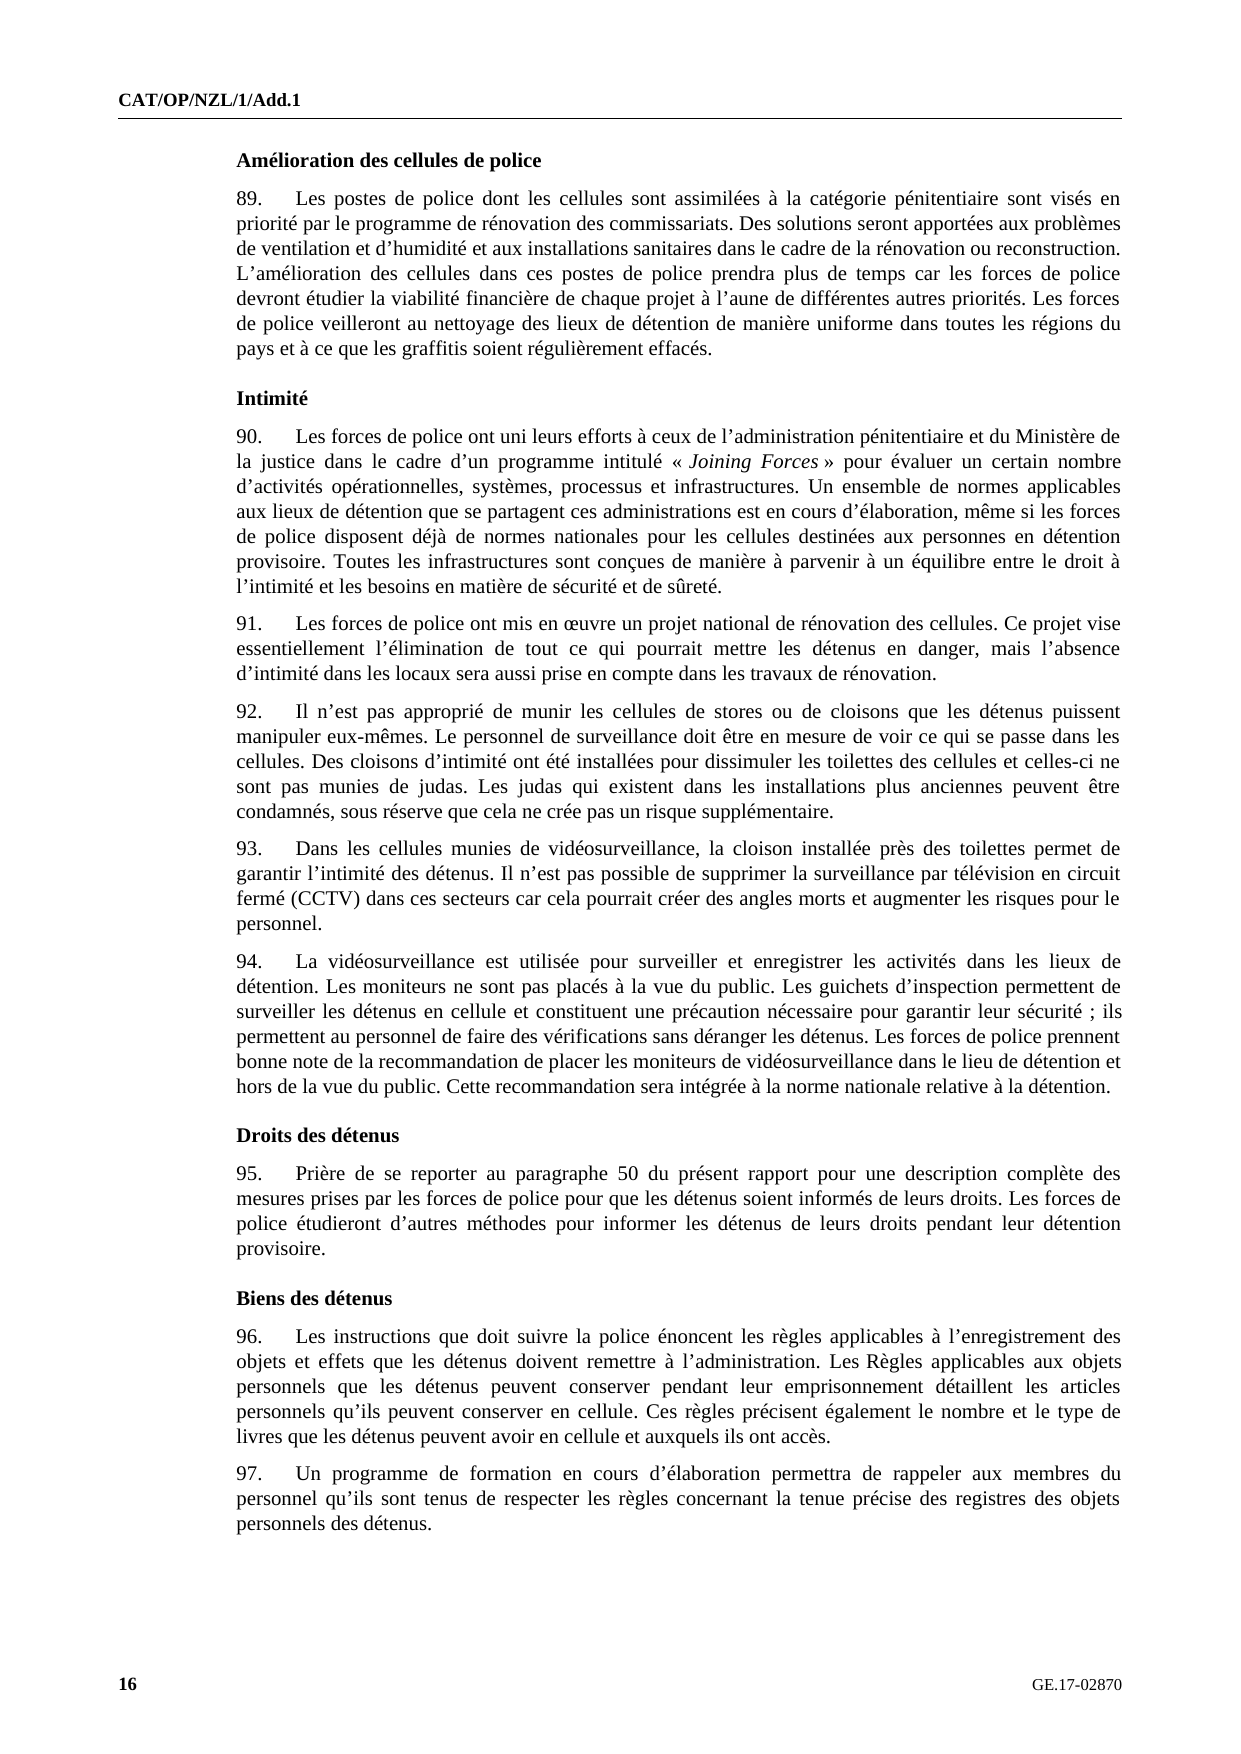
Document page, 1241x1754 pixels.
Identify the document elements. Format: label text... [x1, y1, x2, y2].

text Dans les cellules munies de vidéosurveillance, la cloison installée près des toilettes permet de garantir l’intimité des détenus. Il n’est pas possible de supprimer la surveillance par télévision en circuit fermé (CCTV) dans ces secteurs car cela pourrait créer des angles morts et augmenter les risques pour le personnel. [236, 835, 1122, 935]
text Les instructions que doit suivre la police énoncent les règles applicables à l’enregistrement des objets et effets que les détenus doivent remettre à l’administration. Les Règles applicables aux objets personnels que les détenus peuvent conserver pendant leur emprisonnement détaillent les articles personnels qu’ils peuvent conserver en cellule. Ces règles précisent également le nombre et le type de livres que les détenus peuvent avoir en cellule et auxquels ils ont accès. [236, 1323, 1122, 1448]
text Amélioration des cellules de police [118, 148, 1004, 173]
text Les forces de police ont uni leurs efforts à ceux de l’administration pénitentiaire et du Ministère de la justice dans le cadre d’un programme intitulé « Joining Forces » pour évaluer un certain nombre d’activités opérationnelles, systèmes, processus et infrastructures. Un ensemble de normes applicables aux lieux de détention que se partagent ces administrations est en cours d’élaboration, même si les forces de police disposent déjà de normes nationales pour les cellules destinées aux personnes en détention provisoire. Toutes les infrastructures sont conçues de manière à parvenir à un équilibre entre le droit à l’intimité et les besoins en matière de sécurité et de sûreté. [236, 423, 1122, 598]
text Les forces de police ont mis en œuvre un projet national de rénovation des cellules. Ce projet vise essentiellement l’élimination de tout ce qui pourrait mettre les détenus en danger, mais l’absence d’intimité dans les locaux sera aussi prise en compte dans les travaux de rénovation. [236, 610, 1122, 685]
text Intimité [118, 385, 1004, 410]
text Les postes de police dont les cellules sont assimilées à la catégorie pénitentiaire sont visés en priorité par le programme de rénovation des commissariats. Des solutions seront apportées aux problèmes de ventilation et d’humidité et aux installations sanitaires dans le cadre de la rénovation ou reconstruction. L’amélioration des cellules dans ces postes de police prendra plus de temps car les forces de police devront étudier la viabilité financière de chaque projet à l’aune de différentes autres priorités. Les forces de police veilleront au nettoyage des lieux de détention de manière uniforme dans toutes les régions du pays et à ce que les graffitis soient régulièrement effacés. [236, 185, 1122, 360]
text Droits des détenus [118, 1123, 1004, 1148]
text Il n’est pas approprié de munir les cellules de stores ou de cloisons que les détenus puissent manipuler eux-mêmes. Le personnel de surveillance doit être en mesure de voir ce qui se passe dans les cellules. Des cloisons d’intimité ont été installées pour dissimuler les toilettes des cellules et celles-ci ne sont pas munies de judas. Les judas qui existent dans les installations plus anciennes peuvent être condamnés, sous réserve que cela ne crée pas un risque supplémentaire. [236, 698, 1122, 823]
text La vidéosurveillance est utilisée pour surveiller et enregistrer les activités dans les lieux de détention. Les moniteurs ne sont pas placés à la vue du public. Les guichets d’inspection permettent de surveiller les détenus en cellule et constituent une précaution nécessaire pour garantir leur sécurité ; ils permettent au personnel de faire des vérifications sans déranger les détenus. Les forces de police prennent bonne note de la recommandation de placer les moniteurs de vidéosurveillance dans le lieu de détention et hors de la vue du public. Cette recommandation sera intégrée à la norme nationale relative à la détention. [236, 948, 1122, 1098]
text Prière de se reporter au paragraphe 50 du présent rapport pour une description complète des mesures prises par les forces de police pour que les détenus soient informés de leurs droits. Les forces de police étudieront d’autres méthodes pour informer les détenus de leurs droits pendant leur détention provisoire. [236, 1160, 1122, 1260]
text Un programme de formation en cours d’élaboration permettra de rappeler aux membres du personnel qu’ils sont tenus de respecter les règles concernant la tenue précise des registres des objets personnels des détenus. [236, 1460, 1122, 1535]
text Biens des détenus [118, 1285, 1004, 1310]
